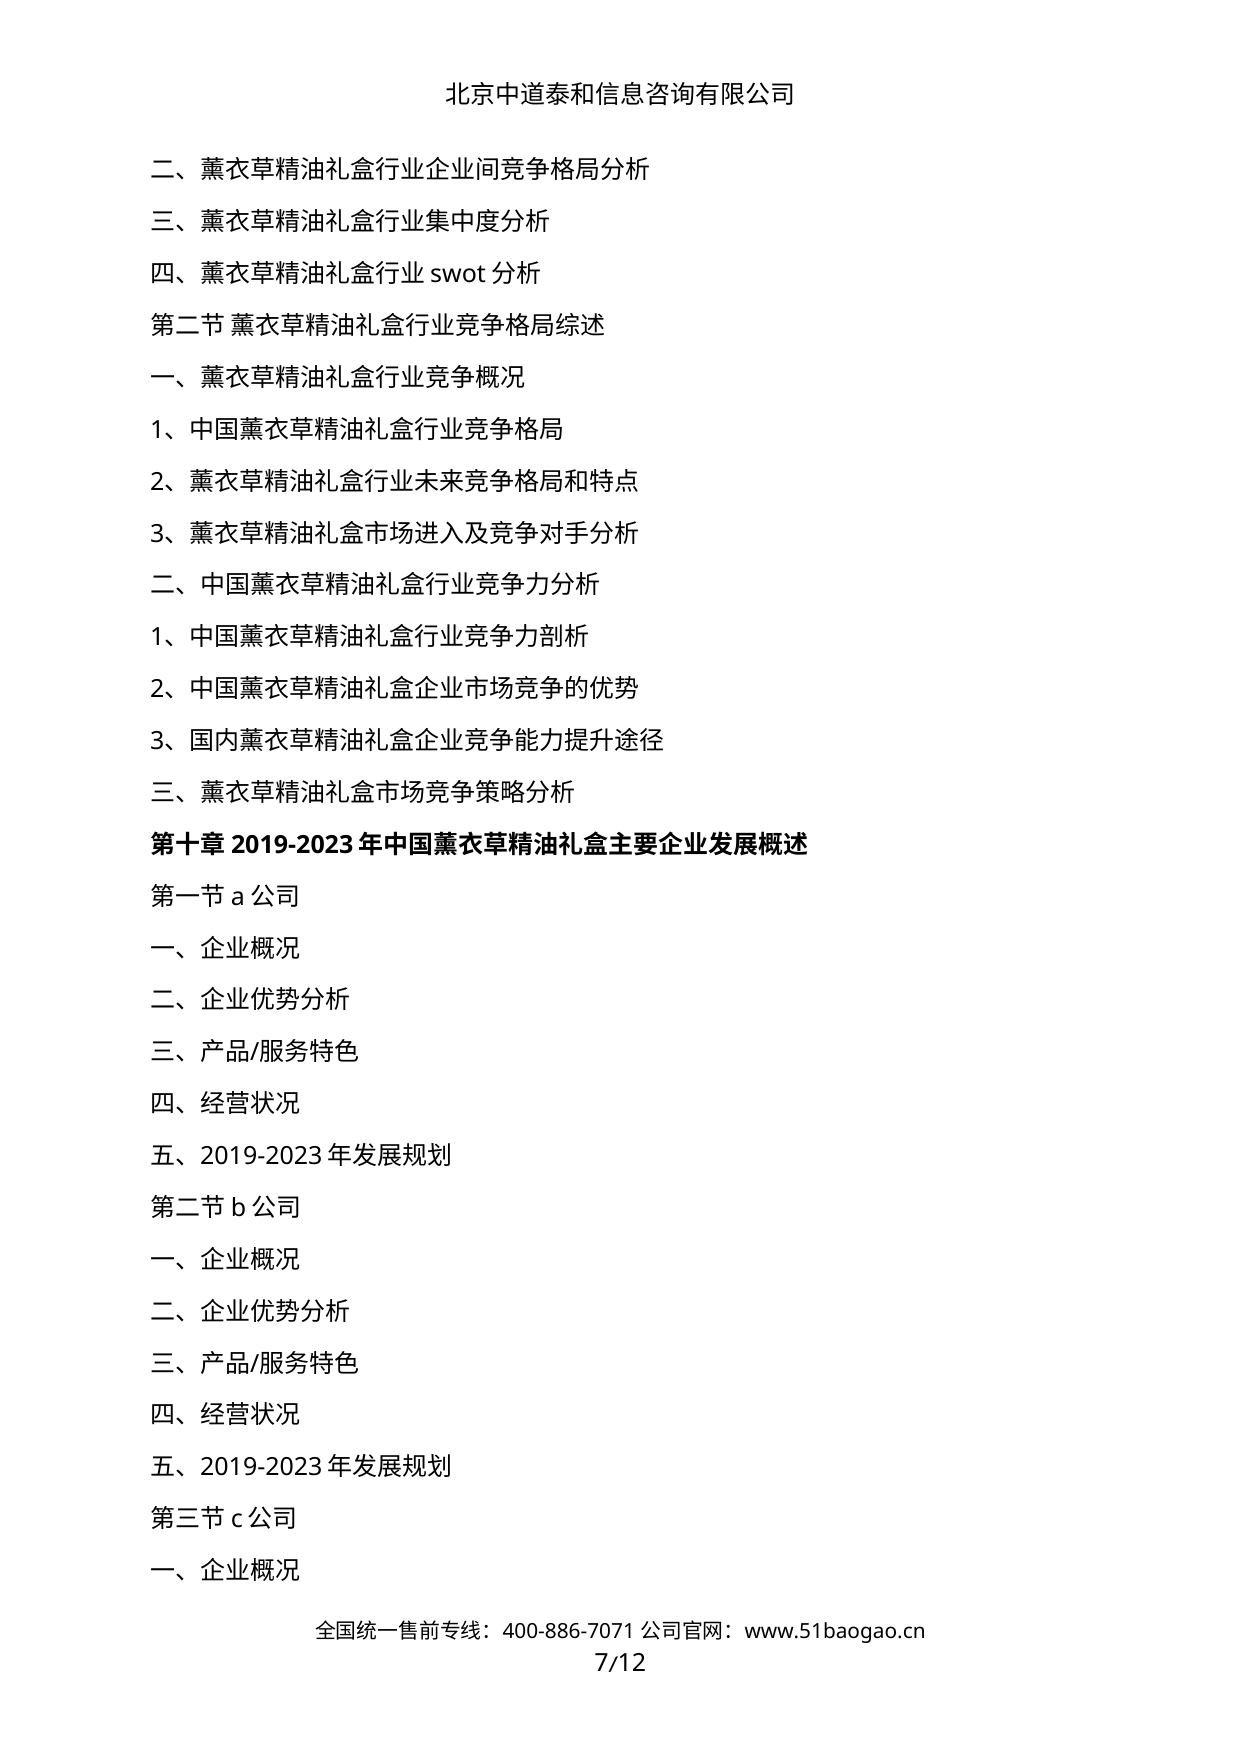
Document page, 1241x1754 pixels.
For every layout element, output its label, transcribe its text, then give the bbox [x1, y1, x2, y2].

text 二、薰衣草精油礼盒行业企业间竞争格局分析 [150, 150, 1090, 186]
text 一、企业概况 [150, 928, 1090, 964]
text 3、国内薰衣草精油礼盒企业竞争能力提升途径 [150, 721, 1090, 757]
text 第二节 b公司 [150, 1187, 1090, 1224]
text 二、企业优势分析 [150, 1291, 1090, 1327]
text 四、经营状况 [150, 1084, 1090, 1120]
text 第十章 2019-2023年中国薰衣草精油礼盒主要企业发展概述 [150, 824, 1090, 861]
text 四、薰衣草精油礼盒行业swot分析 [150, 254, 1090, 290]
text 一、企业概况 [150, 1551, 1090, 1587]
text 三、薰衣草精油礼盒行业集中度分析 [150, 202, 1090, 238]
text 五、2019-2023年发展规划 [150, 1136, 1090, 1172]
text 二、中国薰衣草精油礼盒行业竞争力分析 [150, 565, 1090, 601]
text 3、薰衣草精油礼盒市场进入及竞争对手分析 [150, 513, 1090, 549]
text 第三节 c公司 [150, 1499, 1090, 1535]
text 2、中国薰衣草精油礼盒企业市场竞争的优势 [150, 669, 1090, 705]
text 五、2019-2023年发展规划 [150, 1447, 1090, 1483]
text 一、薰衣草精油礼盒行业竞争概况 [150, 357, 1090, 394]
text 第一节 a公司 [150, 876, 1090, 912]
text 第二节 薰衣草精油礼盒行业竞争格局综述 [150, 306, 1090, 342]
text 三、产品/服务特色 [150, 1032, 1090, 1068]
text 三、产品/服务特色 [150, 1343, 1090, 1379]
text 1、中国薰衣草精油礼盒行业竞争格局 [150, 409, 1090, 446]
text 1、中国薰衣草精油礼盒行业竞争力剖析 [150, 617, 1090, 653]
text 三、薰衣草精油礼盒市场竞争策略分析 [150, 772, 1090, 809]
text 四、经营状况 [150, 1395, 1090, 1431]
text 2、薰衣草精油礼盒行业未来竞争格局和特点 [150, 461, 1090, 497]
text 二、企业优势分析 [150, 980, 1090, 1016]
text 一、企业概况 [150, 1239, 1090, 1276]
